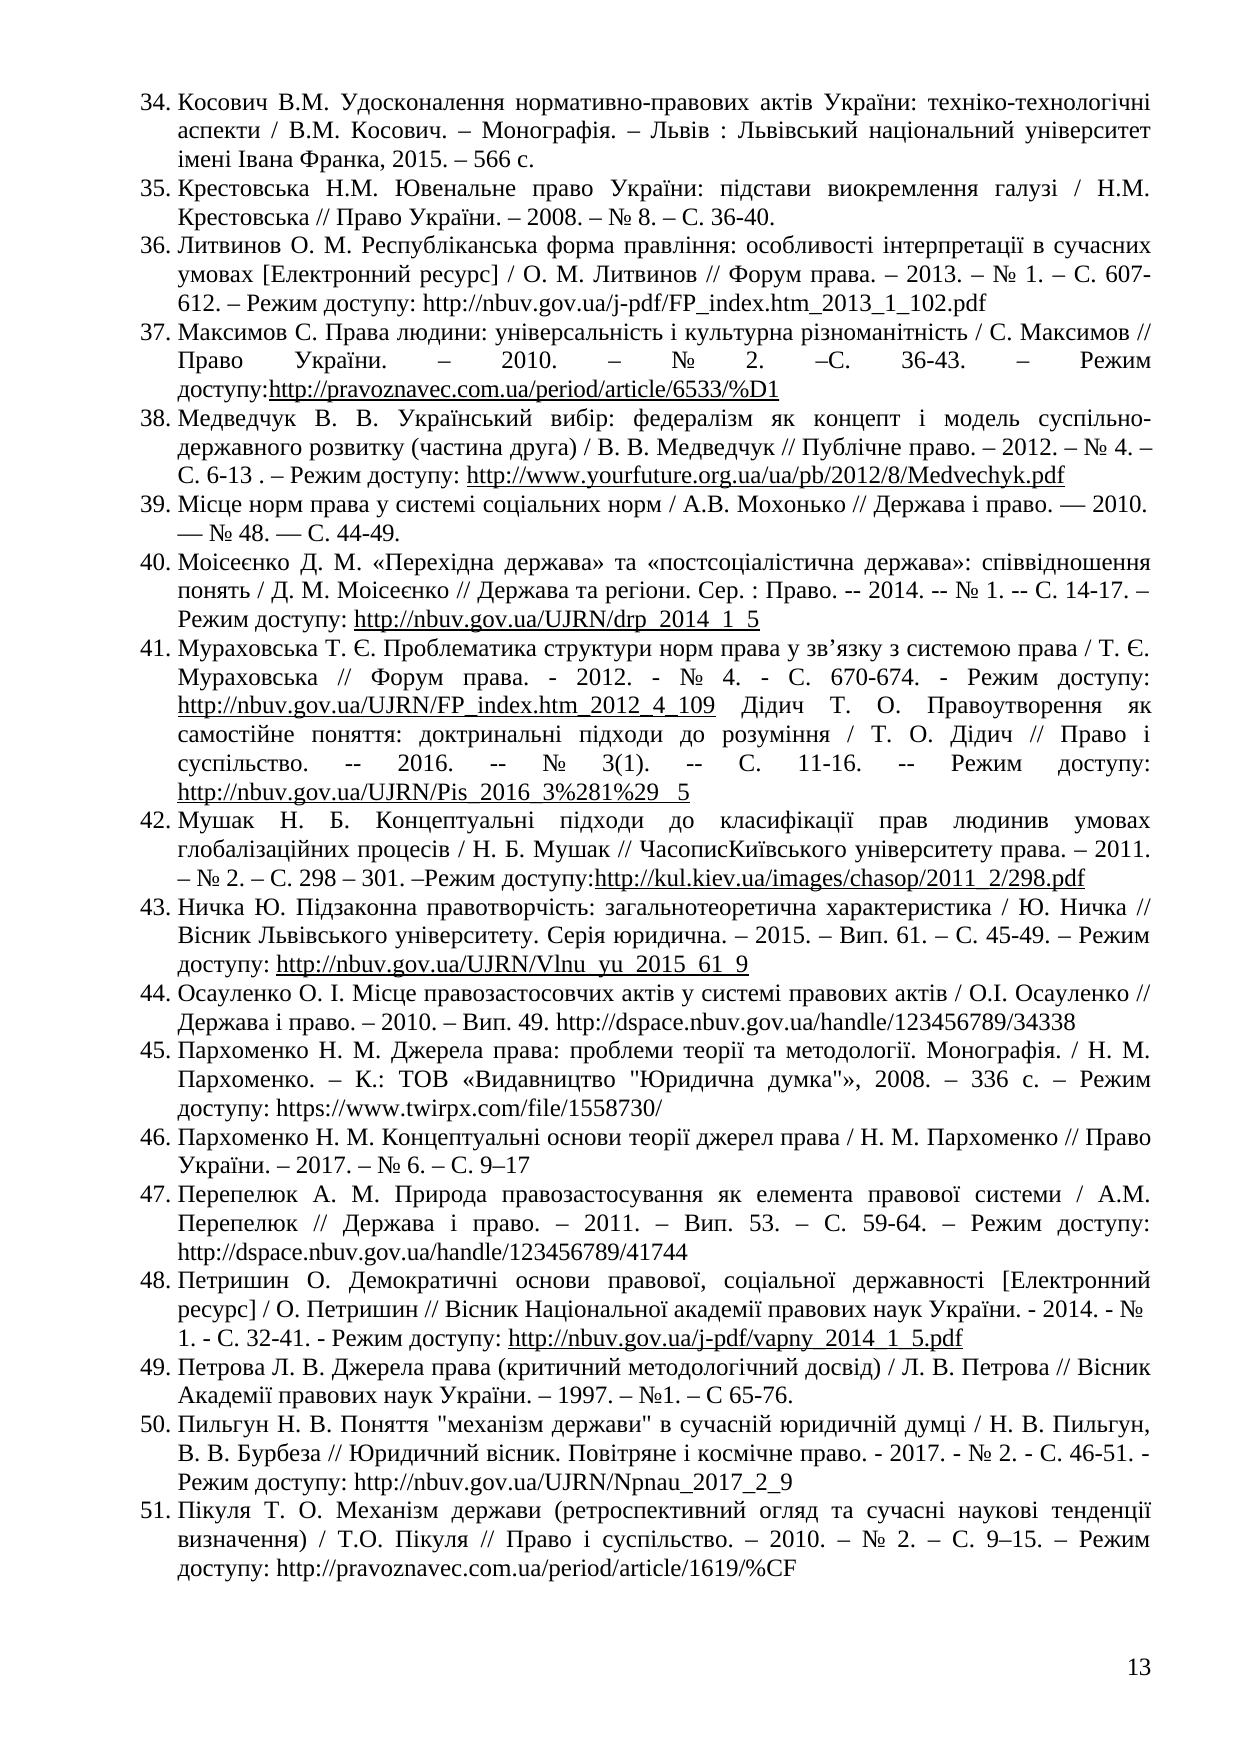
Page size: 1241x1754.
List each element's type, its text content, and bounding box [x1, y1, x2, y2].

list Моісеєнко Д. М. «Перехідна держава» та «постсоціалістична держава»: співвідношення понять / Д. М. Моісеєнко // Держава та регіони. Сер. : Право. -- 2014. -- № 1. -- С. 14-17. – Режим доступу: http://nbuv.gov.ua/UJRN/drp_2014_1_5 [140, 547, 1152, 633]
list Медведчук В. В. Український вибір: федералізм як концепт і модель суспільно- державного розвитку (частина друга) / В. В. Медведчук // Публічне право. – 2012. – № 4. – С. 6-13 . – Режим доступу: http://www.yourfuture.org.ua/ua/pb/2012/8/Medvechyk.pdf [140, 403, 1152, 489]
list Місце норм права у системі соціальних норм / А.В. Мохонько // Держава і право. — 2010. [140, 489, 1219, 518]
list Литвинов О. М. Республіканська форма правління: особливості інтерпретації в сучасних умовах [Електронний ресурс] / О. М. Литвинов // Форум права. – 2013. – № 1. – С. 607- 612. – Режим доступу: http://nbuv.gov.ua/j-pdf/FP_index.htm_2013_1_102.pdf [140, 231, 1152, 317]
list Пархоменко Н. М. Концептуальні основи теорії джерел права / Н. М. Пархоменко // Право України. – 2017. – № 6. – С. 9–17 [140, 1122, 1151, 1179]
text — № 48. — С. 44-49. [177, 518, 1219, 547]
list Максимов С. Права людини: універсальність і культурна різноманітність / С. Максимов // Право України. – 2010. – № 2. –С. 36-43. – Режим доступу:http://pravoznavec.com.ua/period/article/6533/%D1 [140, 317, 1152, 403]
list Мушак Н. Б. Концептуальні підходи до класифікації прав людинив умовах глобалізаційних процесів / Н. Б. Мушак // ЧасописКиївського університету права. – 2011. – № 2. – С. 298 – 301. –Режим доступу:http://kul.kiev.ua/images/chasop/2011_2/298.pdf [140, 806, 1152, 892]
list Крестовська Н.М. Ювенальне право України: підстави виокремлення галузі / Н.М. Крестовська // Право України. – 2008. – № 8. – С. 36-40. [140, 173, 1151, 231]
list Перепелюк А. М. Природа правозастосування як елемента правової системи / А.М. Перепелюк // Держава і право. – 2011. – Вип. 53. – С. 59-64. – Режим доступу: http://dspace.nbuv.gov.ua/handle/123456789/41744 [140, 1179, 1152, 1266]
list Мураховська Т. Є. Проблематика структури норм права у зв’язку з системою права / Т. Є. Мураховська // Форум права. - 2012. - № 4. - С. 670-674. - Режим доступу: http://nbuv.gov.ua/UJRN/FP_index.htm_2012_4_109 Дідич Т. О. Правоутворення як самостійне поняття: доктринальні підходи до розуміння / Т. О. Дідич // Право і суспільство. -- 2016. -- № 3(1). -- С. 11-16. -- Режим доступу: http://nbuv.gov.ua/UJRN/Pis_2016_3%281%29 5 [140, 633, 1152, 806]
list Ничка Ю. Підзаконна правотворчість: загальнотеоретична характеристика / Ю. Ничка // Вісник Львівського університету. Серія юридична. – 2015. – Вип. 61. – С. 45-49. – Режим доступу: http://nbuv.gov.ua/UJRN/Vlnu_yu_2015_61_9 [140, 892, 1152, 978]
list Пікуля Т. О. Механізм держави (ретроспективний огляд та сучасні наукові тенденції визначення) / Т.О. Пікуля // Право і суспільство. – 2010. – № 2. – С. 9–15. – Режим доступу: http://pravoznavec.com.ua/period/article/1619/%CF [140, 1496, 1152, 1582]
list Пильгун Н. В. Поняття "механізм держави" в сучасній юридичній думці / Н. В. Пильгун, В. В. Бурбеза // Юридичний вісник. Повітряне і космічне право. - 2017. - № 2. - С. 46-51. - Режим доступу: http://nbuv.gov.ua/UJRN/Npnau_2017_2_9 [140, 1409, 1152, 1496]
list Петрова Л. В. Джерела права (критичний методологічний досвід) / Л. В. Петрова // Вісник Академії правових наук України. – 1997. – №1. – С 65-76. [140, 1352, 1152, 1409]
list Петришин О. Демократичні основи правової, соціальної державності [Електронний ресурс] / О. Петришин // Вісник Національної академії правових наук України. - 2014. - № [140, 1266, 1152, 1323]
list Пархоменко Н. М. Джерела права: проблеми теорії та методології. Монографія. / Н. М. Пархоменко. – К.: ТОВ «Видавництво "Юридична думка"», 2008. – 336 с. – Режим доступу: https://www.twirpx.com/file/1558730/ [140, 1036, 1152, 1122]
text 1. - С. 32-41. - Режим доступу: http://nbuv.gov.ua/j-pdf/vapny_2014_1_5.pdf [177, 1323, 1219, 1352]
list Осауленко О. І. Місце правозастосовчих актів у системі правових актів / О.І. Осауленко // Держава і право. – 2010. – Вип. 49. http://dspace.nbuv.gov.ua/handle/123456789/34338 [140, 978, 1152, 1036]
list Косович В.М. Удосконалення нормативно-правових актів України: техніко-технологічні аспекти / В.М. Косович. – Монографія. – Львів : Львівський національний університет імені Івана Франка, 2015. – 566 с. [140, 87, 1152, 173]
